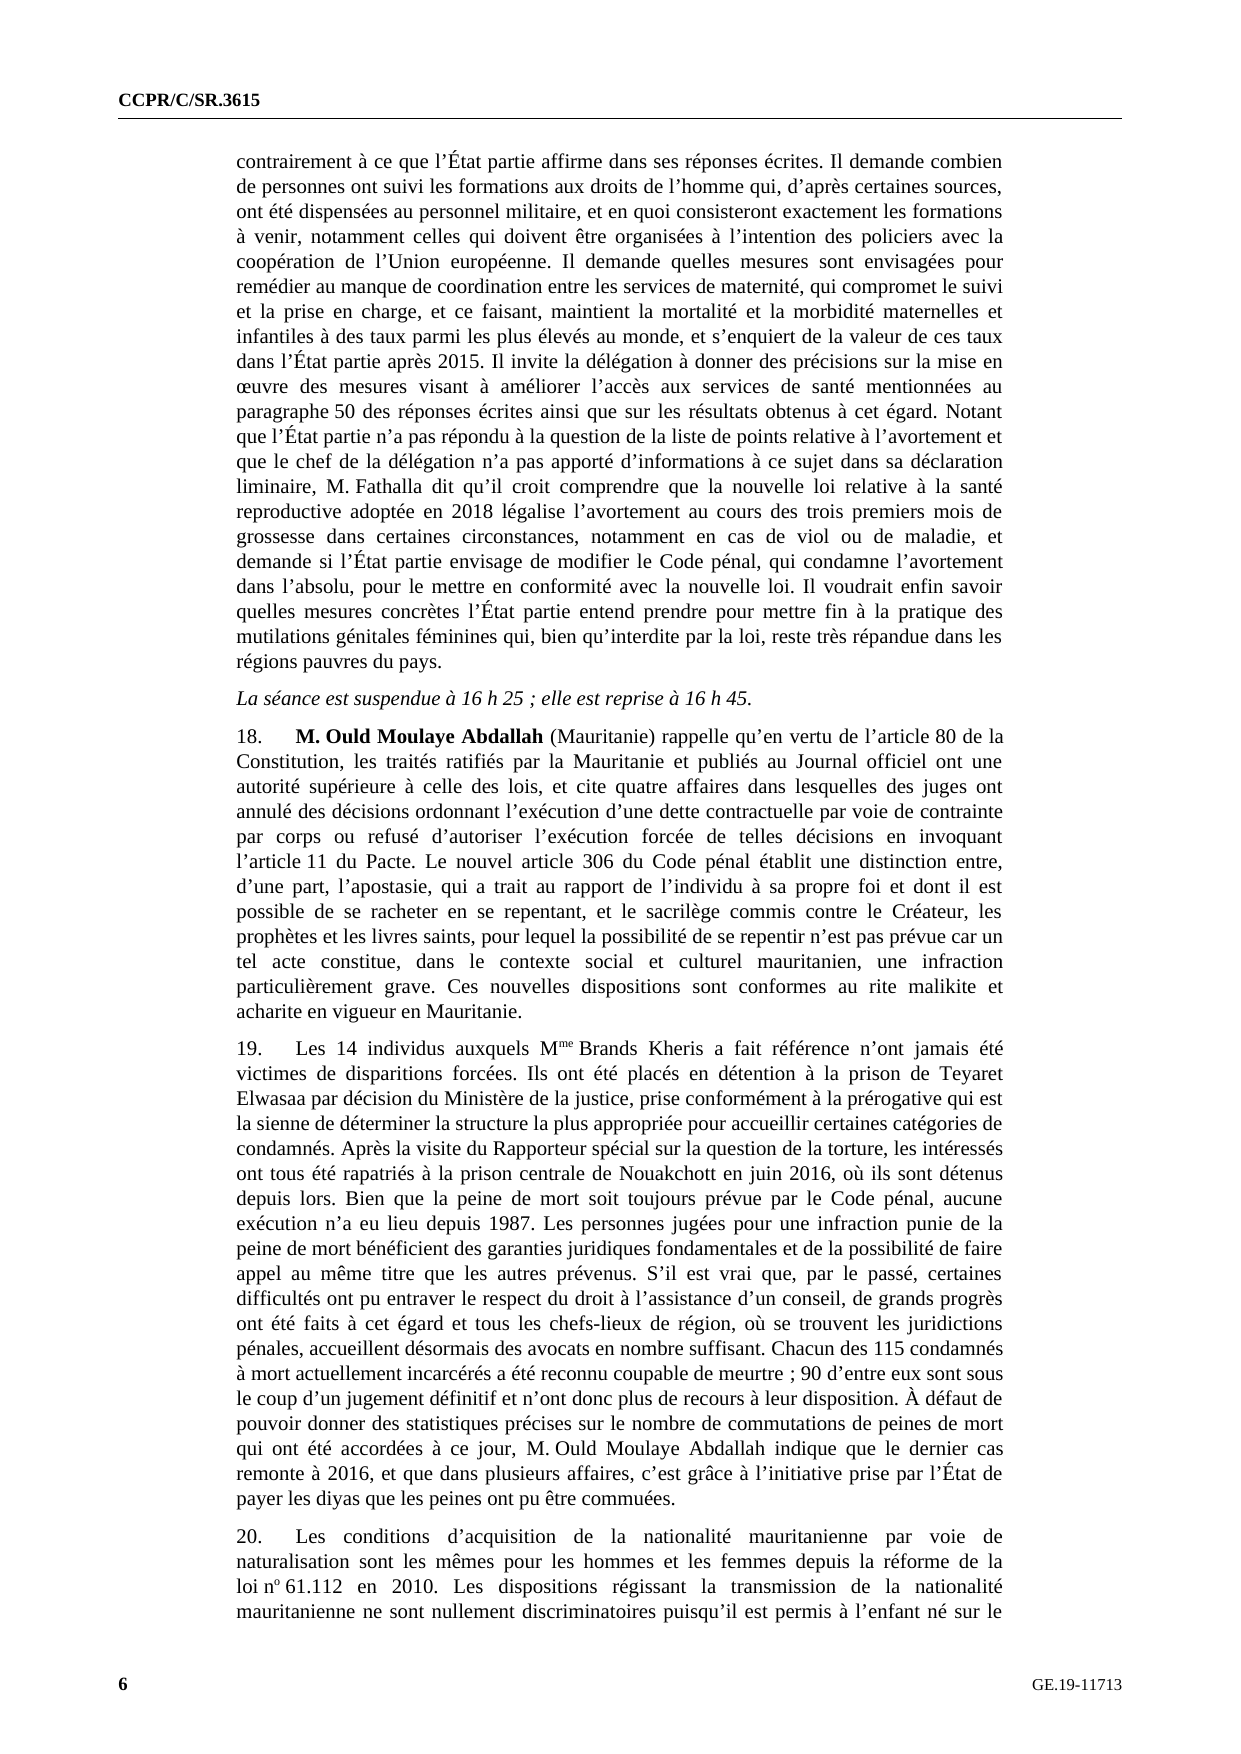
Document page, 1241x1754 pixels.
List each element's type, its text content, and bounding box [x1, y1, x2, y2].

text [236, 148, 1004, 673]
text La séance est suspendue à 16 h 25 ; elle est reprise à 16 h 45. [236, 685, 1004, 710]
text 18. M. Ould Moulaye Abdallah (Mauritanie) rappelle qu’en vertu de l’article 80 de la Constitution, les traités ratifiés par la Mauritanie et publiés au Journal officiel ont une autorité supérieure à celle des lois, et cite quatre affaires dans lesquelles des juges ont annulé des décisions ordonnant l’exécution d’une dette contractuelle par voie de contrainte par corps ou refusé d’autoriser l’exécution forcée de telles décisions en invoquant l’article 11 du Pacte. Le nouvel article 306 du Code pénal établit une distinction entre, d’une part, l’apostasie, qui a trait au rapport de l’individu à sa propre foi et dont il est possible de se racheter en se repentant, et le sacrilège commis contre le Créateur, les prophètes et les livres saints, pour lequel la possibilité de se repentir n’est pas prévue car un tel acte constitue, dans le contexte social et culturel mauritanien, une infraction particulièrement grave. Ces nouvelles dispositions sont conformes au rite malikite et acharite en vigueur en Mauritanie. [236, 723, 1004, 1023]
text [236, 1523, 1004, 1623]
text 19. Les 14 individus auxquels Mme Brands Kheris a fait référence n’ont jamais été victimes de disparitions forcées. Ils ont été placés en détention à la prison de Teyaret Elwasaa par décision du Ministère de la justice, prise conformément à la prérogative qui est la sienne de déterminer la structure la plus appropriée pour accueillir certaines catégories de condamnés. Après la visite du Rapporteur spécial sur la question de la torture, les intéressés ont tous été rapatriés à la prison centrale de Nouakchott en juin 2016, où ils sont détenus depuis lors. Bien que la peine de mort soit toujours prévue par le Code pénal, aucune exécution n’a eu lieu depuis 1987. Les personnes jugées pour une infraction punie de la peine de mort bénéficient des garanties juridiques fondamentales et de la possibilité de faire appel au même titre que les autres prévenus. S’il est vrai que, par le passé, certaines difficultés ont pu entraver le respect du droit à l’assistance d’un conseil, de grands progrès ont été faits à cet égard et tous les chefs-lieux de région, où se trouvent les juridictions pénales, accueillent désormais des avocats en nombre suffisant. Chacun des 115 condamnés à mort actuellement incarcérés a été reconnu coupable de meurtre ; 90 d’entre eux sont sous le coup d’un jugement définitif et n’ont donc plus de recours à leur disposition. À défaut de pouvoir donner des statistiques précises sur le nombre de commutations de peines de mort qui ont été accordées à ce jour, M. Ould Moulaye Abdallah indique que le dernier cas remonte à 2016, et que dans plusieurs affaires, c’est grâce à l’initiative prise par l’État de payer les diyas que les peines ont pu être commuées. [236, 1035, 1004, 1510]
